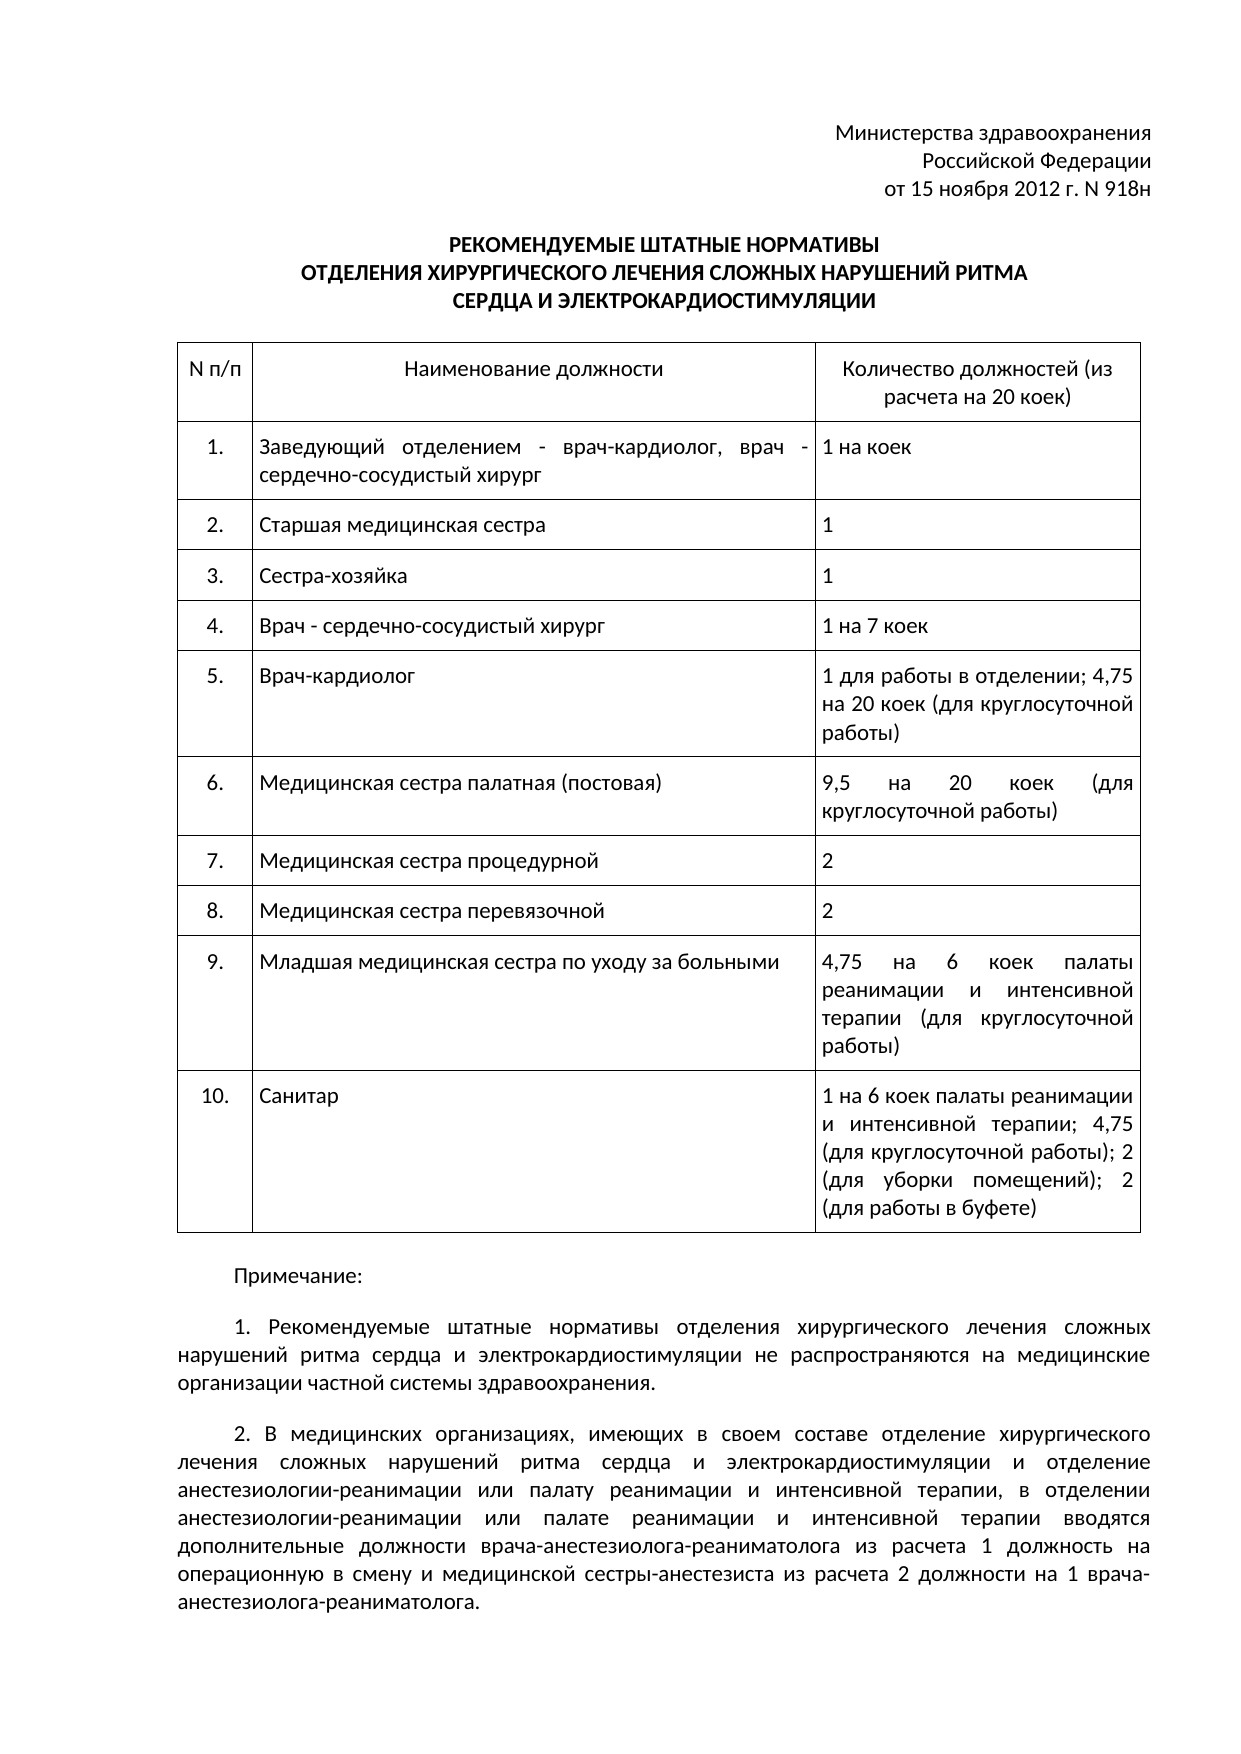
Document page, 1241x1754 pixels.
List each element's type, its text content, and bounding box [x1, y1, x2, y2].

text Примечание: [177, 1261, 1152, 1289]
table_cell 9,5 на 20 коек (для круглосуточной работы) [816, 757, 1140, 834]
text 2. В медицинских организациях, имеющих в своем составе отделение хирургического лечения сложных нарушений ритма сердца и электрокардиостимуляции и отделение анестезиологии-реанимации или палату реанимации и интенсивной терапии, в отделении анестезиологии-реанимации или палате реанимации и интенсивной терапии вводятся дополнительные должности врача-анестезиолога-реаниматолога из расчета 1 должность на операционную в смену и медицинской сестры-анестезиста из расчета 2 должности на 1 врача-анестезиолога-реаниматолога. [177, 1419, 1152, 1615]
table_cell Санитар [253, 1071, 815, 1232]
table_cell 1 на 7 коек [816, 601, 1140, 650]
table_cell Младшая медицинская сестра по уходу за больными [253, 936, 815, 1069]
table_cell 2 [816, 886, 1140, 935]
table_cell Старшая медицинская сестра [253, 500, 815, 549]
table_header Количество должностей (из расчета на 20 коек) [816, 343, 1140, 421]
table_cell 9. [178, 936, 252, 1069]
table_cell 1. [178, 422, 252, 499]
text Министерства здравоохранения [177, 118, 1152, 146]
table_cell Медицинская сестра палатная (постовая) [253, 757, 815, 834]
table_cell 5. [178, 651, 252, 756]
title СЕРДЦА И ЭЛЕКТРОКАРДИОСТИМУЛЯЦИИ [177, 286, 1152, 314]
table_cell 8. [178, 886, 252, 935]
table_cell Сестра-хозяйка [253, 550, 815, 599]
table_header N п/п [178, 343, 252, 421]
text Российской Федерации [177, 146, 1152, 174]
table_cell Заведующий отделением - врач-кардиолог, врач - сердечно-сосудистый хирург [253, 422, 815, 499]
text от 15 ноября 2012 г. N 918н [177, 174, 1152, 202]
table_header Наименование должности [253, 343, 815, 421]
table_cell 1 на 6 коек палаты реанимации и интенсивной терапии; 4,75 (для круглосуточной работы); 2 (для уборки помещений); 2 (для работы в буфете) [816, 1071, 1140, 1232]
title РЕКОМЕНДУЕМЫЕ ШТАТНЫЕ НОРМАТИВЫ [177, 230, 1152, 258]
title ОТДЕЛЕНИЯ ХИРУРГИЧЕСКОГО ЛЕЧЕНИЯ СЛОЖНЫХ НАРУШЕНИЙ РИТМА [177, 258, 1152, 286]
table_cell Медицинская сестра процедурной [253, 836, 815, 885]
table_cell 6. [178, 757, 252, 834]
table_cell Медицинская сестра перевязочной [253, 886, 815, 935]
table_cell 1 [816, 550, 1140, 599]
table_cell 7. [178, 836, 252, 885]
table_cell 1 [816, 500, 1140, 549]
table_cell 4,75 на 6 коек палаты реанимации и интенсивной терапии (для круглосуточной работы) [816, 936, 1140, 1069]
table_cell 10. [178, 1071, 252, 1232]
table_cell 3. [178, 550, 252, 599]
table_cell 1 на коек [816, 422, 1140, 499]
text 1. Рекомендуемые штатные нормативы отделения хирургического лечения сложных нарушений ритма сердца и электрокардиостимуляции не распространяются на медицинские организации частной системы здравоохранения. [177, 1312, 1152, 1396]
table_cell Врач-кардиолог [253, 651, 815, 756]
table_cell 2. [178, 500, 252, 549]
table_cell Врач - сердечно-сосудистый хирург [253, 601, 815, 650]
table_cell 1 для работы в отделении; 4,75 на 20 коек (для круглосуточной работы) [816, 651, 1140, 756]
table_cell 4. [178, 601, 252, 650]
table_cell 2 [816, 836, 1140, 885]
